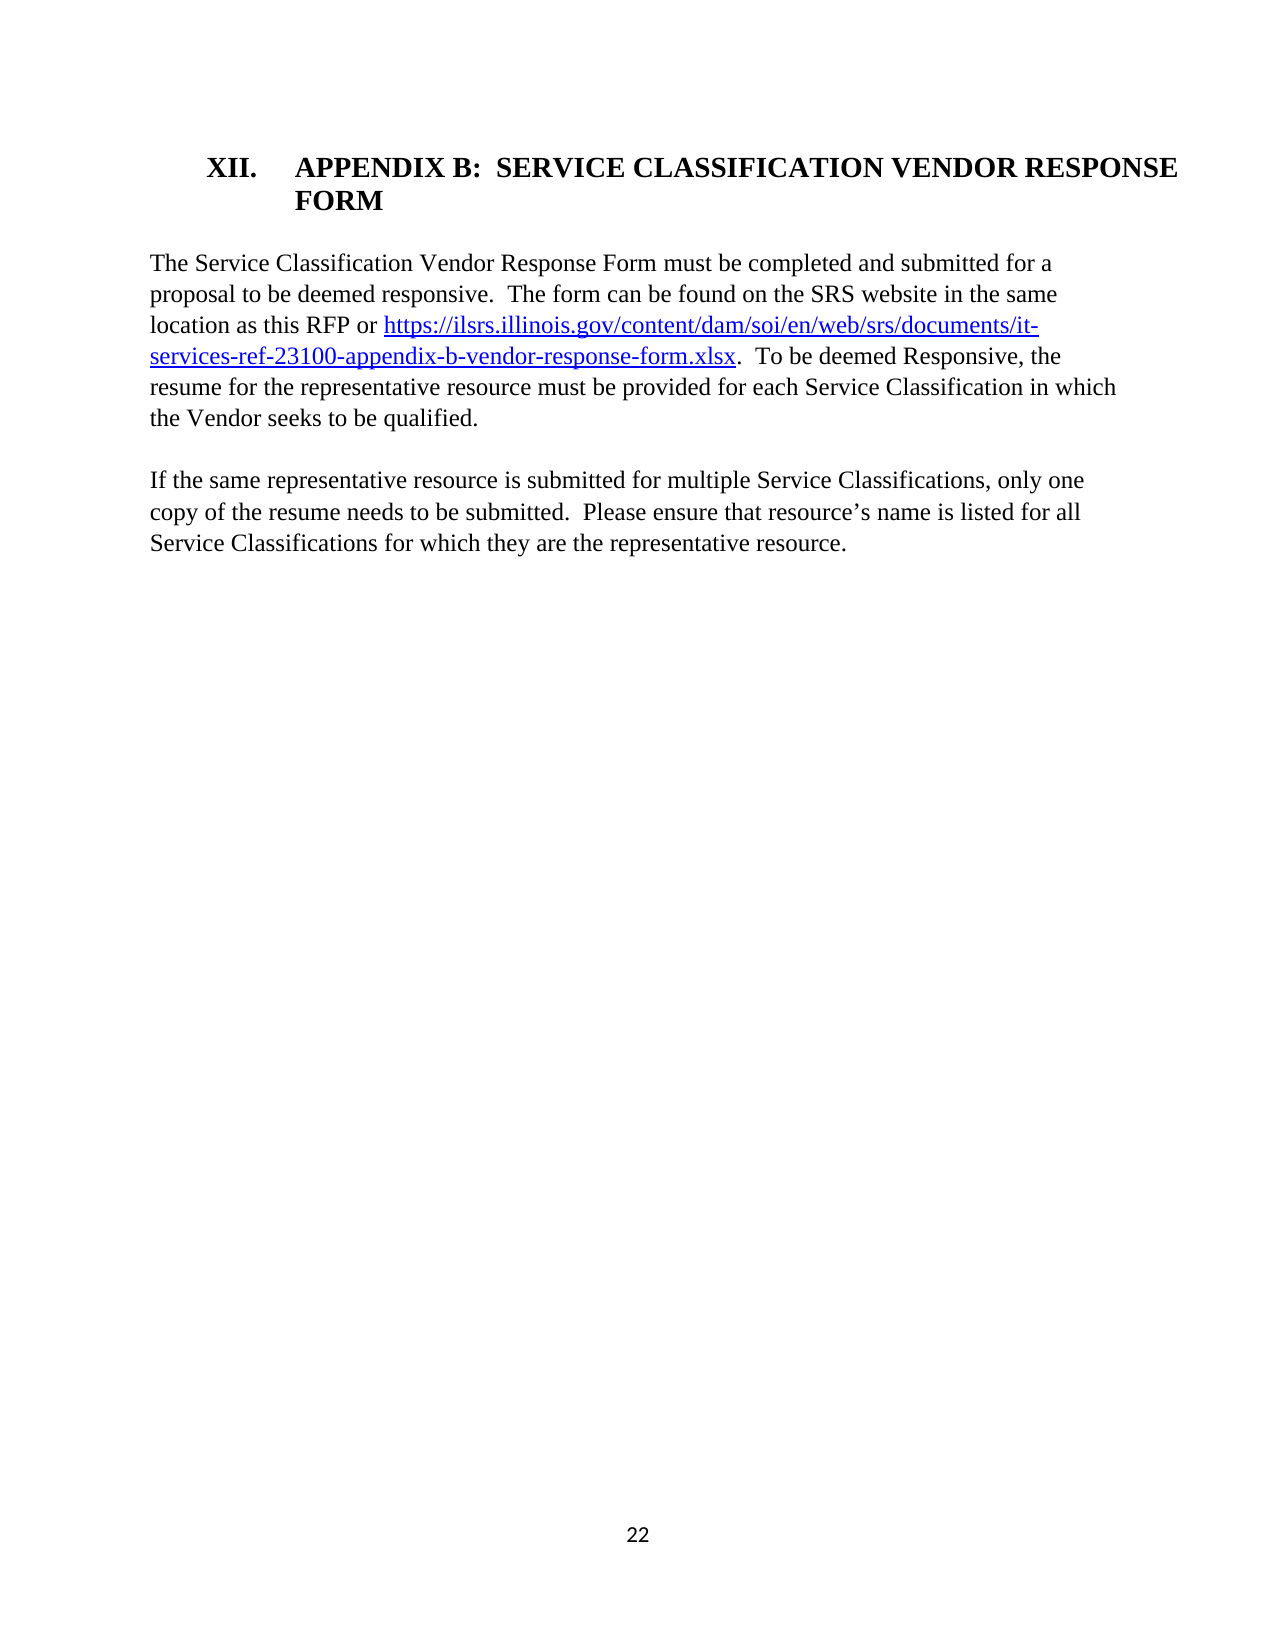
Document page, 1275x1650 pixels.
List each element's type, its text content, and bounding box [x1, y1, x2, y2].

text The Service Classification Vendor Response Form must be completed and submitted for a proposal to be deemed responsive. The form can be found on the SRS website in the same location as this RFP or https://ilsrs.illinois.gov/content/dam/soi/en/web/srs/documents/it-services-ref-23100-appendix-b-vendor-response-form.xlsx. To be deemed Responsive, the resume for the representative resource must be provided for each Service Classification in which the Vendor seeks to be qualified. [149, 248, 1124, 432]
text If the same representative resource is submitted for multiple Service Classifications, only one copy of the resume needs to be submitted. Please ensure that resource’s name is listed for all Service Classifications for which they are the representative resource. [149, 466, 1124, 556]
subtitle Appendix B: Service Classification Vendor Response Form [257, 150, 1223, 217]
